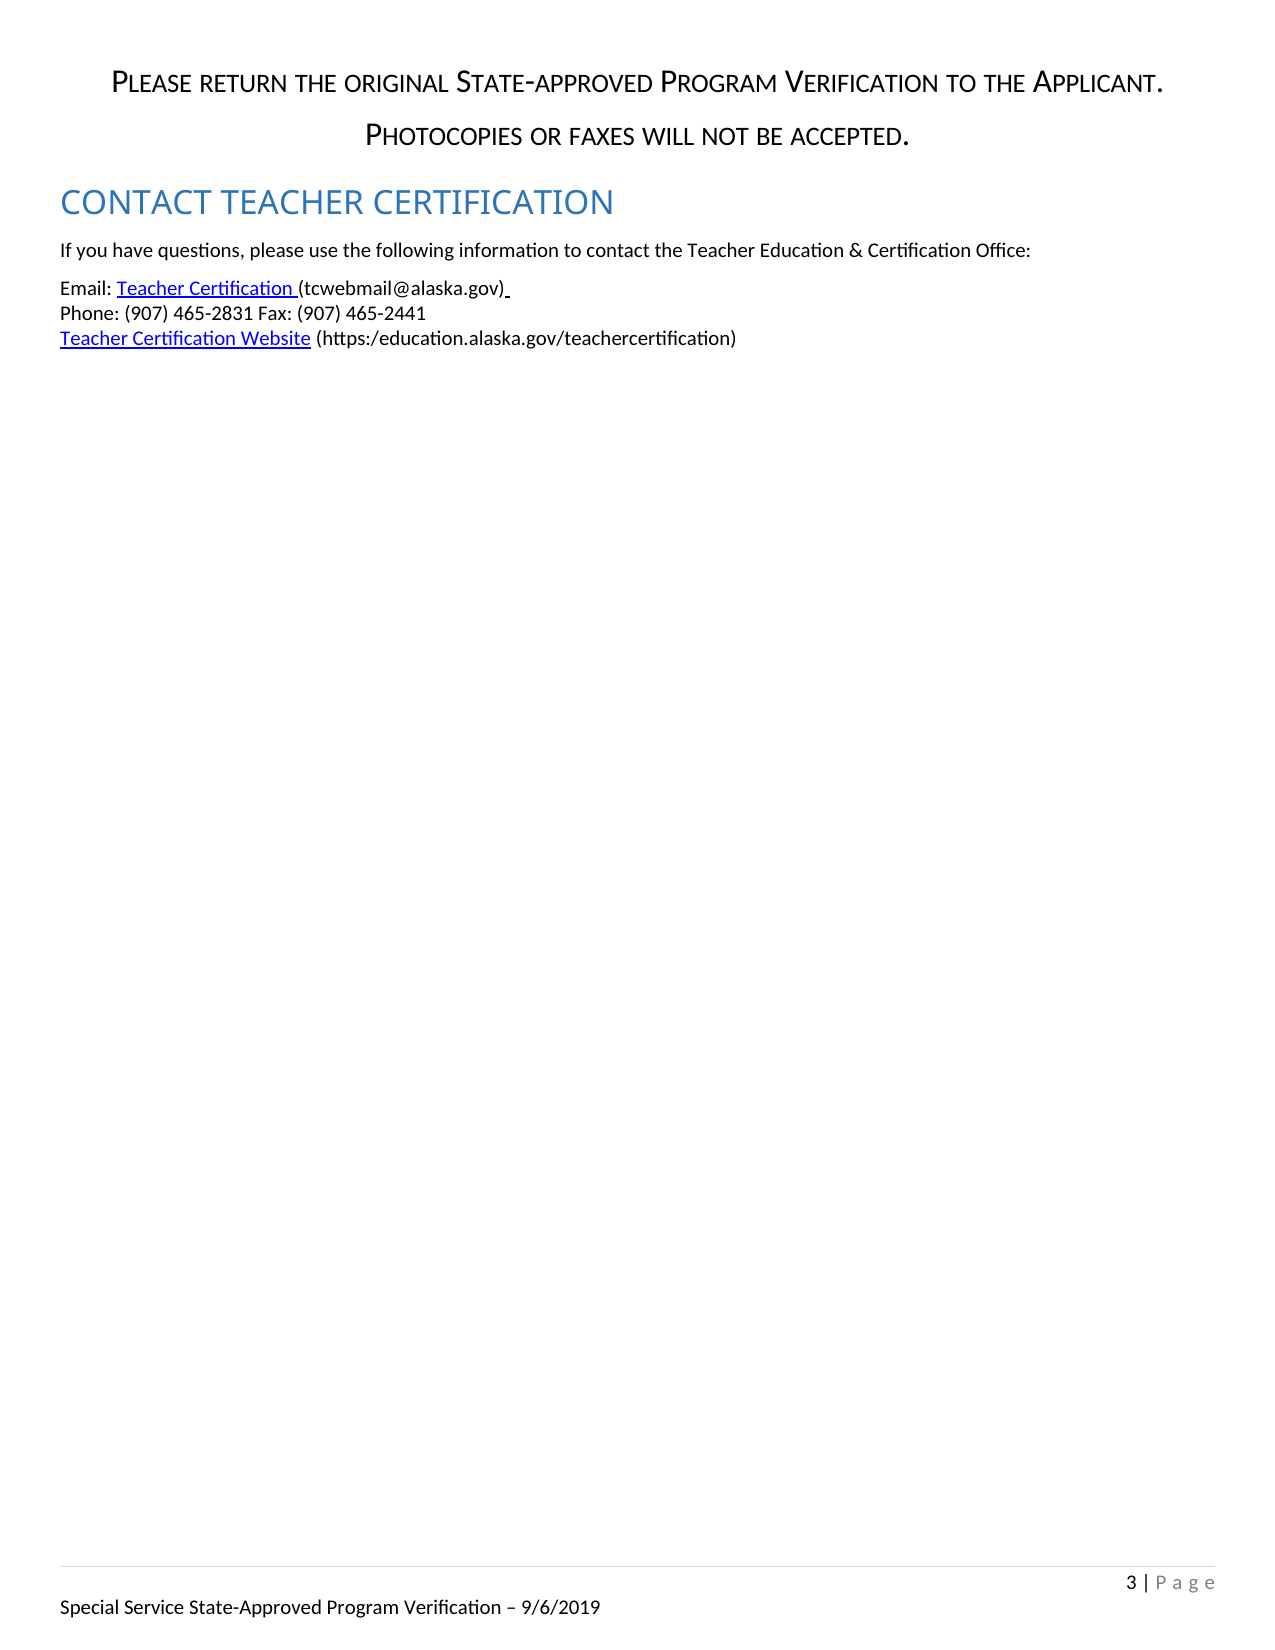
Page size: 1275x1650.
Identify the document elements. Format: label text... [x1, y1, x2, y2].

text Email: Teacher Certification (tcwebmail@alaska.gov) Phone: (907) 465-2831 Fax: (907) 465-2441 Teacher Certification Website (https:/education.alaska.gov/teachercertification) [60, 275, 1215, 351]
text Photocopies or faxes will not be accepted. [60, 113, 1215, 154]
text Please return the original State-approved Program Verification to the Applicant. [60, 60, 1215, 101]
text If you have questions, please use the following information to contact the Teacher Education & Certification Office: [60, 237, 1215, 262]
subtitle CONTACT TEACHER CERTIFICATION [60, 179, 1215, 224]
